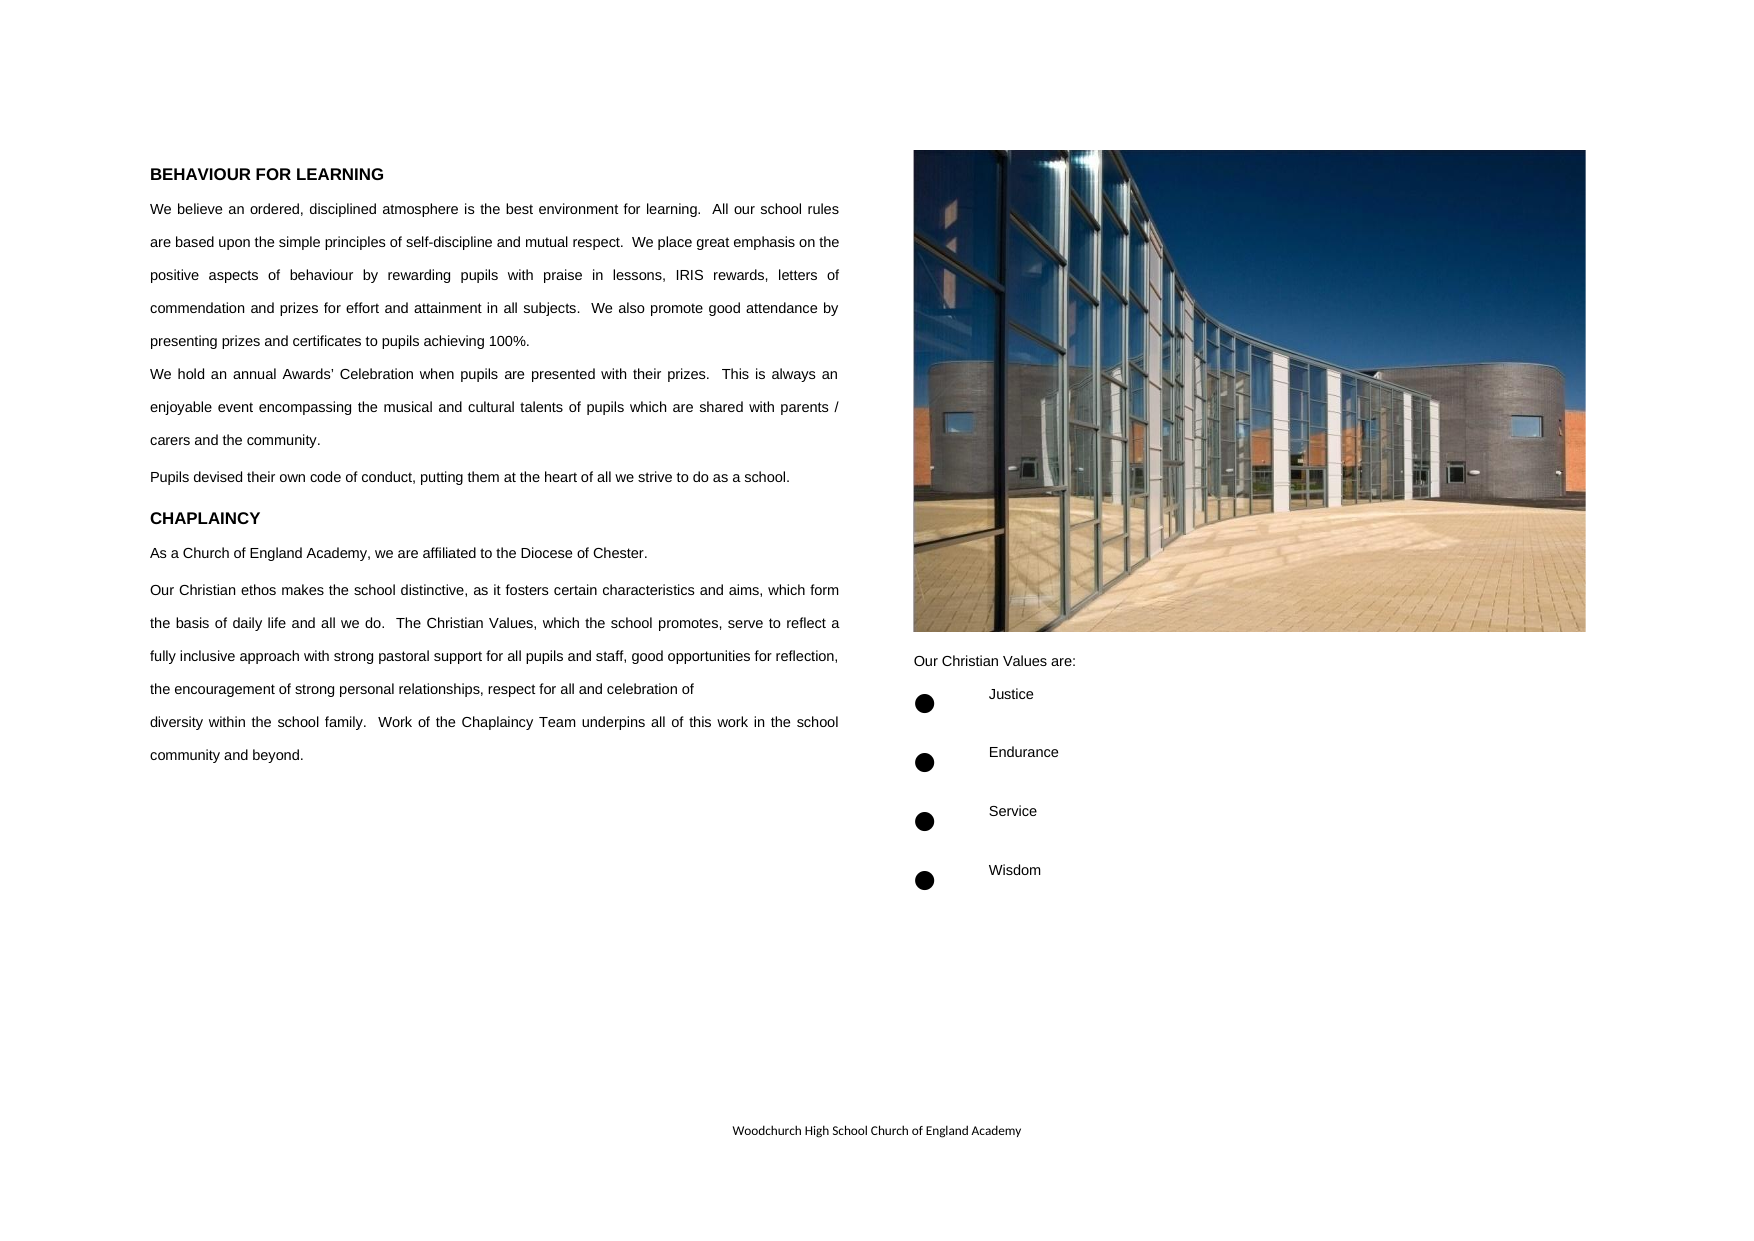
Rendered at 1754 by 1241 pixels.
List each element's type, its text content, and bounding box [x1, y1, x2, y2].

text Pupils devised their own code of conduct, putting them at the heart of all we strive to do as a school. [150, 457, 840, 486]
list Endurance [913, 732, 1604, 784]
text As a Church of England Academy, we are affiliated to the Diocese of Chester. [150, 533, 840, 562]
list Wisdom [913, 850, 1604, 901]
text We hold an annual Awards’ Celebration when pupils are presented with their prizes. This is always an enjoyable event encompassing the musical and cultural talents of pupils which are shared with parents / carers and the community. [150, 354, 840, 448]
text Our Christian ethos makes the school distinctive, as it fosters certain characteristics and aims, which form the basis of daily life and all we do. The Christian Values, which the school promotes, serve to reflect a fully inclusive approach with strong pastoral support for all pupils and staff, good opportunities for reflection, the encouragement of strong personal relationships, respect for all and celebration of [150, 570, 840, 698]
list Justice [913, 673, 1604, 725]
text CHAPLAINCY [150, 494, 840, 528]
list Service [913, 791, 1604, 842]
text We believe an ordered, disciplined atmosphere is the best environment for learning. All our school rules are based upon the simple principles of self-discipline and mutual respect. We place great emphasis on the positive aspects of behaviour by rewarding pupils with praise in lessons, IRIS rewards, letters of commendation and prizes for effort and attainment in all subjects. We also promote good attendance by presenting prizes and certificates to pupils achieving 100%. [150, 188, 840, 349]
text BEHAVIOUR FOR LEARNING [150, 150, 840, 183]
text diversity within the school family. Work of the Chaplaincy Team underpins all of this work in the school community and beyond. [150, 702, 840, 764]
text Our Christian Values are: [913, 641, 1604, 669]
picture [913, 150, 1586, 632]
